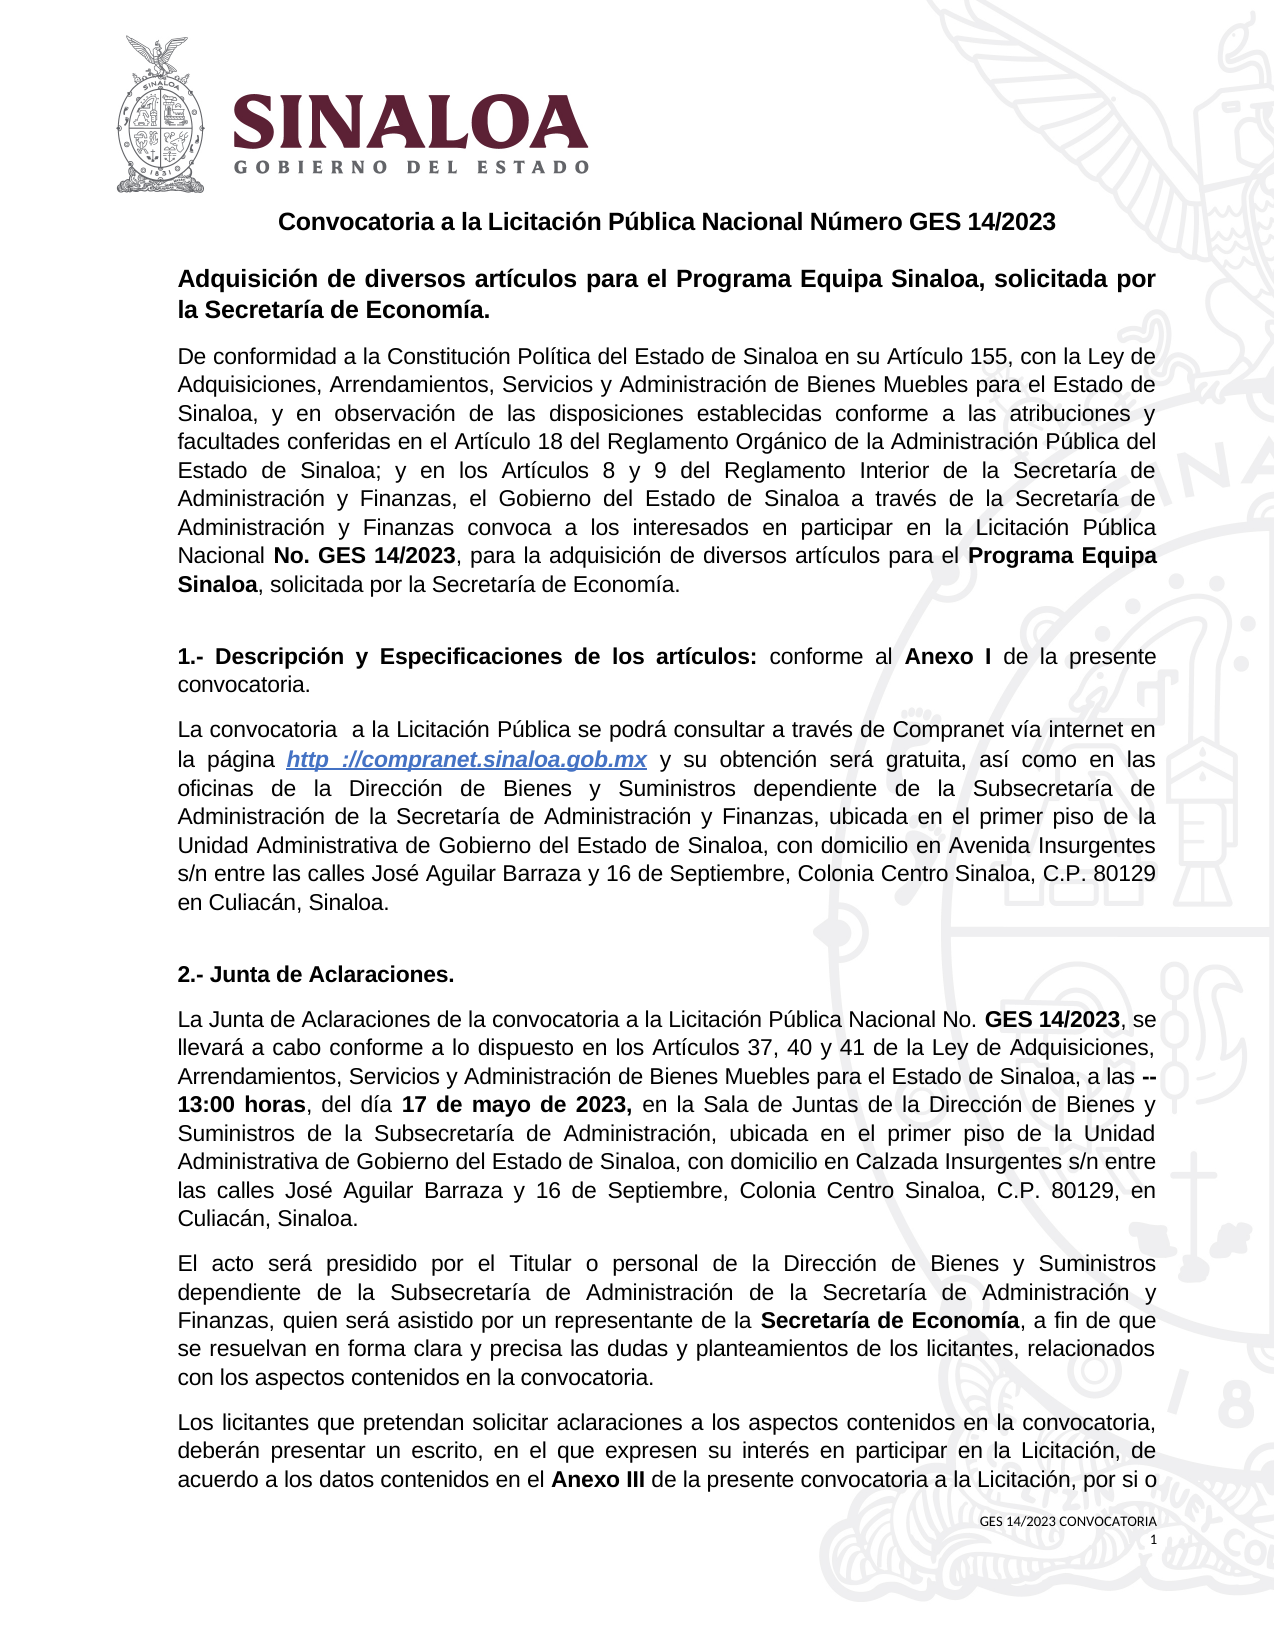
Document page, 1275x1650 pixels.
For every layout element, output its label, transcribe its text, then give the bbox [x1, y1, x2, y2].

title Convocatoria a la Licitación Pública Nacional Número GES 14/2023 [177, 207, 1157, 236]
text El acto será presidido por el Titular o personal de la Dirección de Bienes y Suministros dependiente de la Subsecretaría de Administración de la Secretaría de Administración y Finanzas, quien será asistido por un representante de la Secretaría de Economía, a fin de que se resuelvan en forma clara y precisa las dudas y planteamientos de los licitantes, relacionados con los aspectos contenidos en la convocatoria. [177, 1250, 1157, 1390]
text 2.- Junta de Aclaraciones. [177, 961, 1157, 987]
text 1.- Descripción y Especificaciones de los artículos: conforme al Anexo I de la presente convocatoria. [177, 643, 1157, 697]
text La convocatoria a la Licitación Pública se podrá consultar a través de Compranet vía internet en la página http ://compranet.sinaloa.gob.mx y su obtención será gratuita, así como en las oficinas de la Dirección de Bienes y Suministros dependiente de la Subsecretaría de Administración de la Secretaría de Administración y Finanzas, ubicada en el primer piso de la Unidad Administrativa de Gobierno del Estado de Sinaloa, con domicilio en Avenida Insurgentes s/n entre las calles José Aguilar Barraza y 16 de Septiembre, Colonia Centro Sinaloa, C.P. 80129 en Culiacán, Sinaloa. [177, 716, 1157, 915]
text Adquisición de diversos artículos para el Programa Equipa Sinaloa, solicitada por la Secretaría de Economía. [177, 264, 1157, 324]
picture [0, 0, 1274, 1607]
text De conformidad a la Constitución Política del Estado de Sinaloa en su Artículo 155, con la Ley de Adquisiciones, Arrendamientos, Servicios y Administración de Bienes Muebles para el Estado de Sinaloa, y en observación de las disposiciones establecidas conforme a las atribuciones y facultades conferidas en el Artículo 18 del Reglamento Orgánico de la Administración Pública del Estado de Sinaloa; y en los Artículos 8 y 9 del Reglamento Interior de la Secretaría de Administración y Finanzas, el Gobierno del Estado de Sinaloa a través de la Secretaría de Administración y Finanzas convoca a los interesados en participar en la Licitación Pública Nacional No. GES 14/2023, para la adquisición de diversos artículos para el Programa Equipa Sinaloa, solicitada por la Secretaría de Economía. [177, 343, 1157, 597]
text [177, 1409, 1157, 1492]
text La Junta de Aclaraciones de la convocatoria a la Licitación Pública Nacional No. GES 14/2023, se llevará a cabo conforme a lo dispuesto en los Artículos 37, 40 y 41 de la Ley de Adquisiciones, Arrendamientos, Servicios y Administración de Bienes Muebles para el Estado de Sinaloa, a las --13:00 horas, del día 17 de mayo de 2023, en la Sala de Juntas de la Dirección de Bienes y Suministros de la Subsecretaría de Administración, ubicada en el primer piso de la Unidad Administrativa de Gobierno del Estado de Sinaloa, con domicilio en Calzada Insurgentes s/n entre las calles José Aguilar Barraza y 16 de Septiembre, Colonia Centro Sinaloa, C.P. 80129, en Culiacán, Sinaloa. [177, 1006, 1157, 1231]
